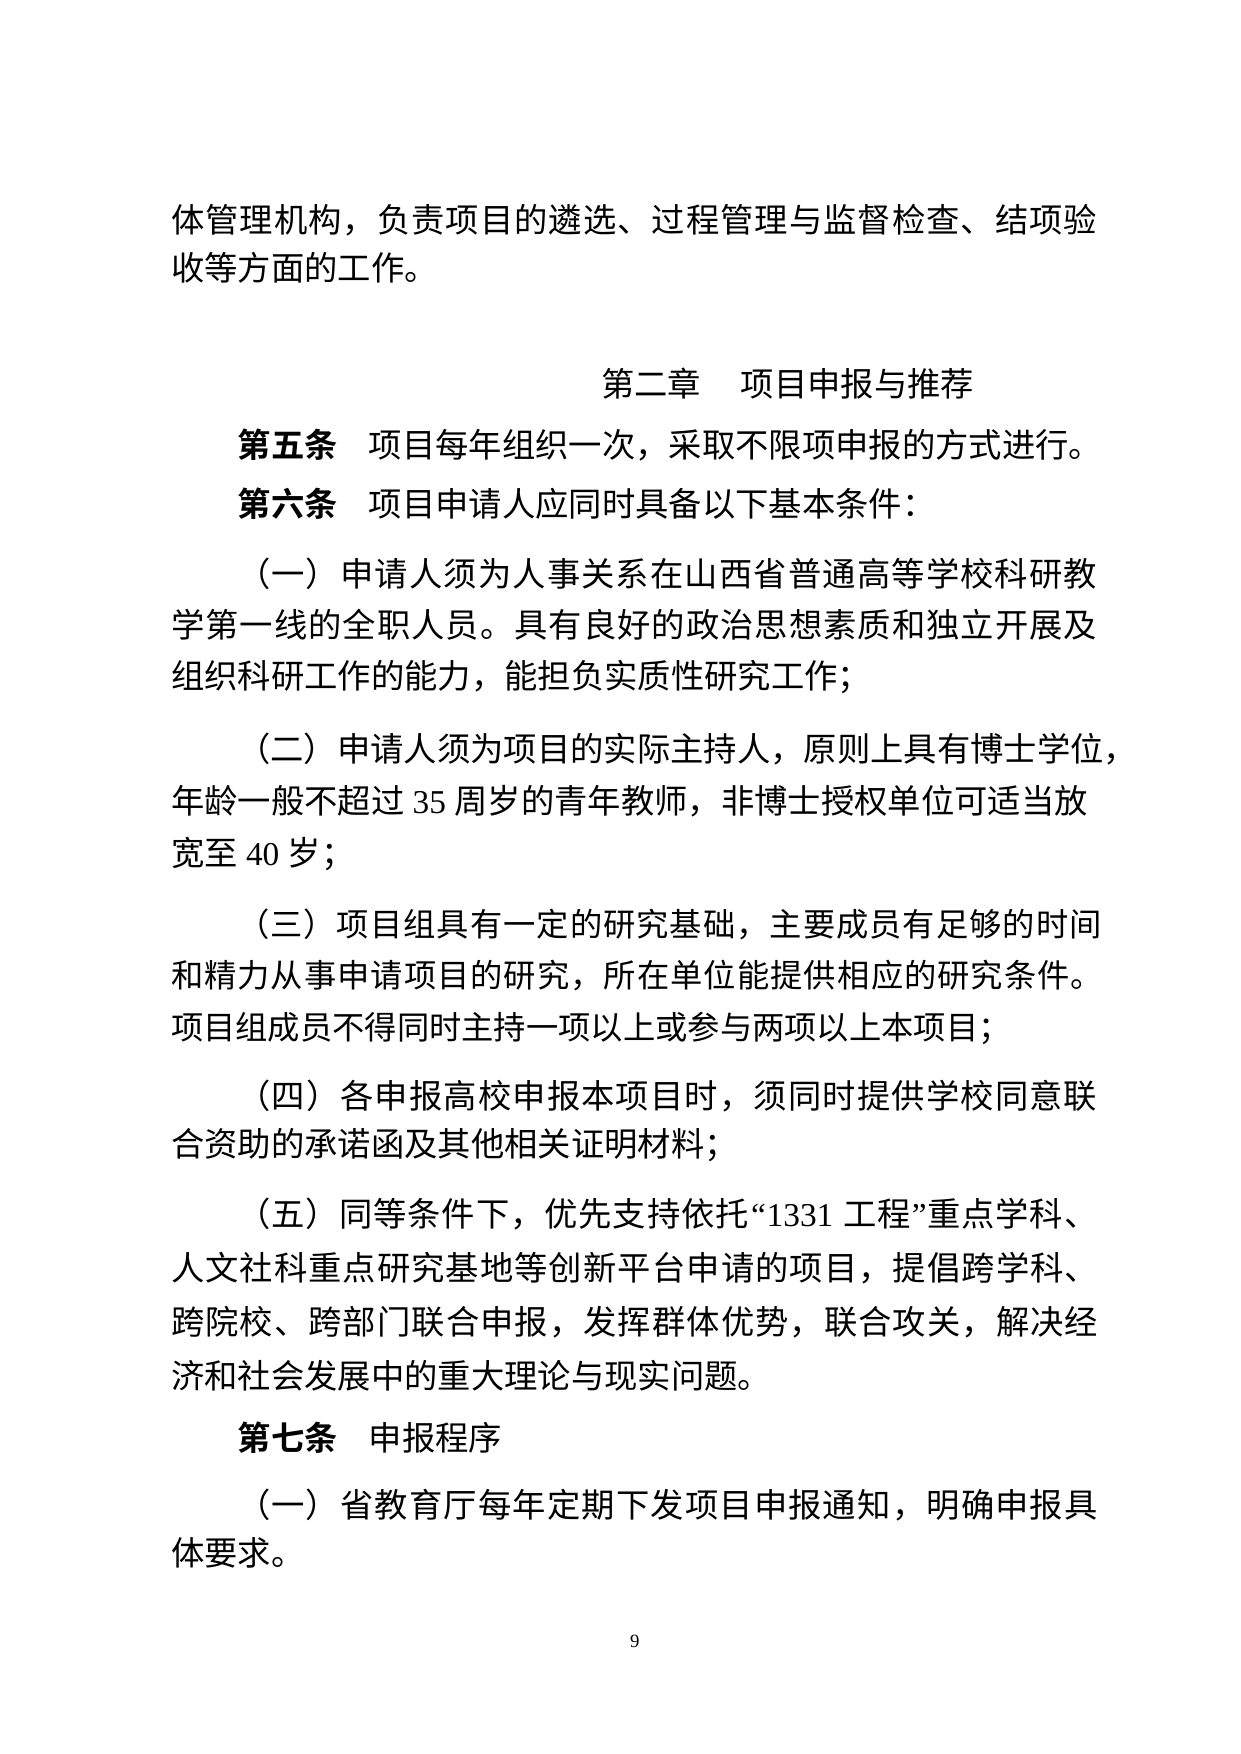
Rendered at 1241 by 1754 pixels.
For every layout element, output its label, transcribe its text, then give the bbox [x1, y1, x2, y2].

text 体管理机构，负责项目的遴选、过程管理与监督检查、结项验收等方面的工作。 [171, 194, 1098, 290]
text （四）各申报高校申报本项目时，须同时提供学校同意联合资助的承诺函及其他相关证明材料； [171, 1071, 1098, 1166]
text （一）省教育厅每年定期下发项目申报通知，明确申报具体要求。 [171, 1479, 1098, 1575]
text 9 [150, 1629, 1119, 1651]
text 第二章 项目申报与推荐 [460, 366, 1114, 404]
text （五）同等条件下，优先支持依托“1331 工程”重点学科、人文社科重点研究基地等创新平台申请的项目，提倡跨学科、跨院校、跨部门联合申报，发挥群体优势，联合攻关，解决经济和社会发展中的重大理论与现实问题。 [171, 1183, 1098, 1399]
text 第七条 申报程序 [237, 1420, 1114, 1458]
text （一）申请人须为人事关系在山西省普通高等学校科研教学第一线的全职人员。具有良好的政治思想素质和独立开展及组织科研工作的能力，能担负实质性研究工作； [171, 545, 1098, 699]
text （二）申请人须为项目的实际主持人，原则上具有博士学位，年龄一般不超过 35 周岁的青年教师，非博士授权单位可适当放宽至 40 岁； [171, 720, 1114, 876]
text 第五条 项目每年组织一次，采取不限项申报的方式进行。 [237, 427, 1114, 465]
text （三）项目组具有一定的研究基础，主要成员有足够的时间和精力从事申请项目的研究，所在单位能提供相应的研究条件。项目组成员不得同时主持一项以上或参与两项以上本项目； [171, 895, 1104, 1049]
text 第六条 项目申请人应同时具备以下基本条件： [237, 486, 1114, 524]
